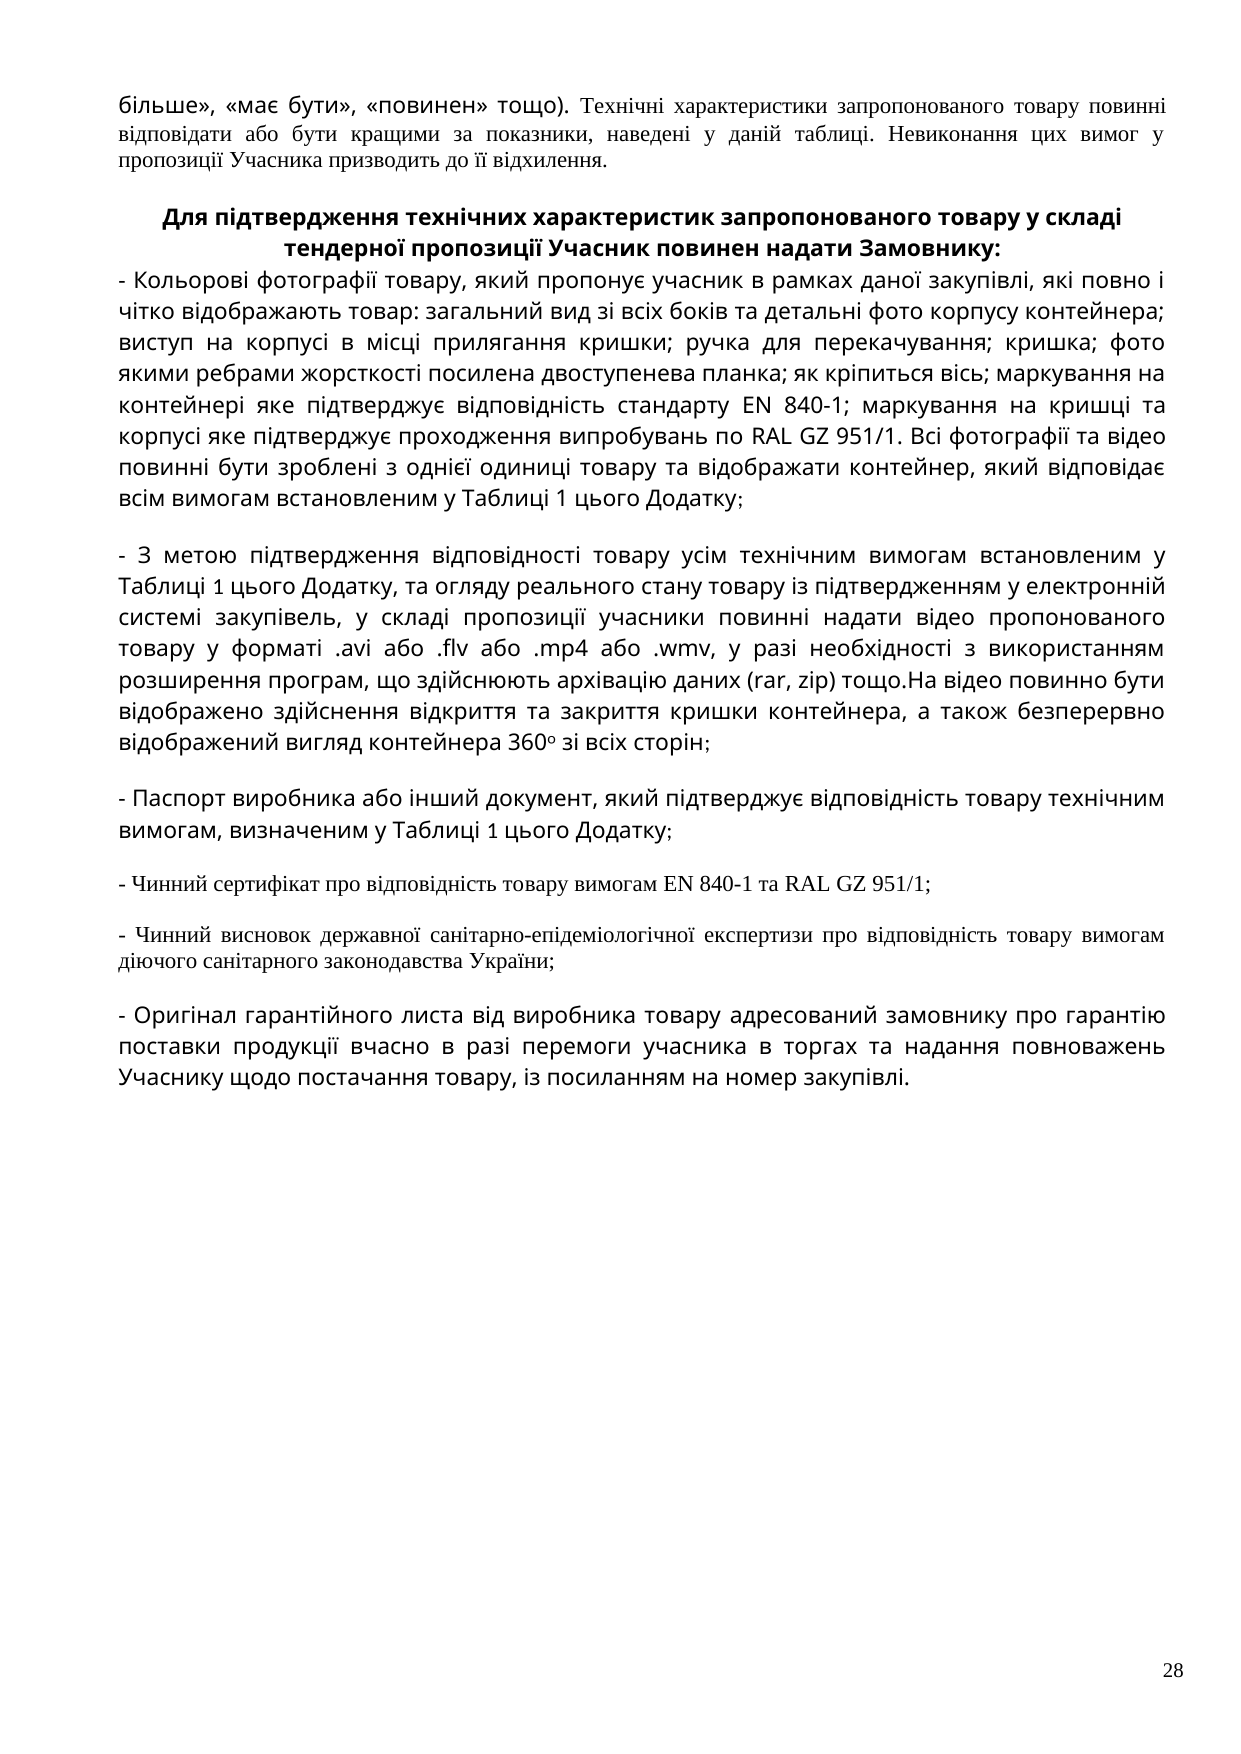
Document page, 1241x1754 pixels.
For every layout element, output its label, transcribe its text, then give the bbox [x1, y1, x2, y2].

text - Оригінал гарантійного листа від виробника товару адресований замовнику про гарантію поставки продукції вчасно в разі перемоги учасника в торгах та надання повноважень Учаснику щодо постачання товару, із посиланням на номер закупівлі. [118, 999, 1167, 1093]
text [118, 89, 1167, 173]
text - Чинний висновок державної санітарно-епідеміологічної експертизи про відповідність товару вимогам діючого санітарного законодавства України; [118, 921, 1167, 974]
text Для підтвердження технічних характеристик запропонованого товару у складі тендерної пропозиції Учасник повинен надати Замовнику: [118, 201, 1167, 263]
text - Паспорт виробника або інший документ, який підтверджує відповідність товару технічним вимогам, визначеним у Таблиці 1 цього Додатку; [118, 782, 1167, 845]
text - Чинний сертифікат про відповідність товару вимогам EN 840-1 та RAL GZ 951/1; [118, 870, 1167, 896]
text - Кольорові фотографії товару, який пропонує учасник в рамках даної закупівлі, які повно і чітко відображають товар: загальний вид зі всіх боків та детальні фото корпусу контейнера; виступ на корпусі в місці прилягання кришки; ручка для перекачування; кришка; фото якими ребрами жорсткості посилена двоступенева планка; як кріпиться вісь; маркування на контейнері яке підтверджує відповідність стандарту EN 840-1; маркування на кришці та корпусі яке підтверджує проходження випробувань по RAL GZ 951/1. Всі фотографії та відео повинні бути зроблені з однієї одиниці товару та відображати контейнер, який відповідає всім вимогам встановленим у Таблиці 1 цього Додатку; [118, 263, 1167, 513]
text - З метою підтвердження відповідності товару усім технічним вимогам встановленим у Таблиці 1 цього Додатку, та огляду реального стану товару із підтвердженням у електронній системі закупівель, у складі пропозиції учасники повинні надати відео пропонованого товару у форматі .avi або .flv або .mp4 або .wmv, у разі необхідності з використанням розширення програм, що здійснюють архівацію даних (rar, zip) тощо.На відео повинно бути відображено здійснення відкриття та закриття кришки контейнера, а також безперервно відображений вигляд контейнера 360ᵒ зі всіх сторін; [118, 538, 1167, 757]
